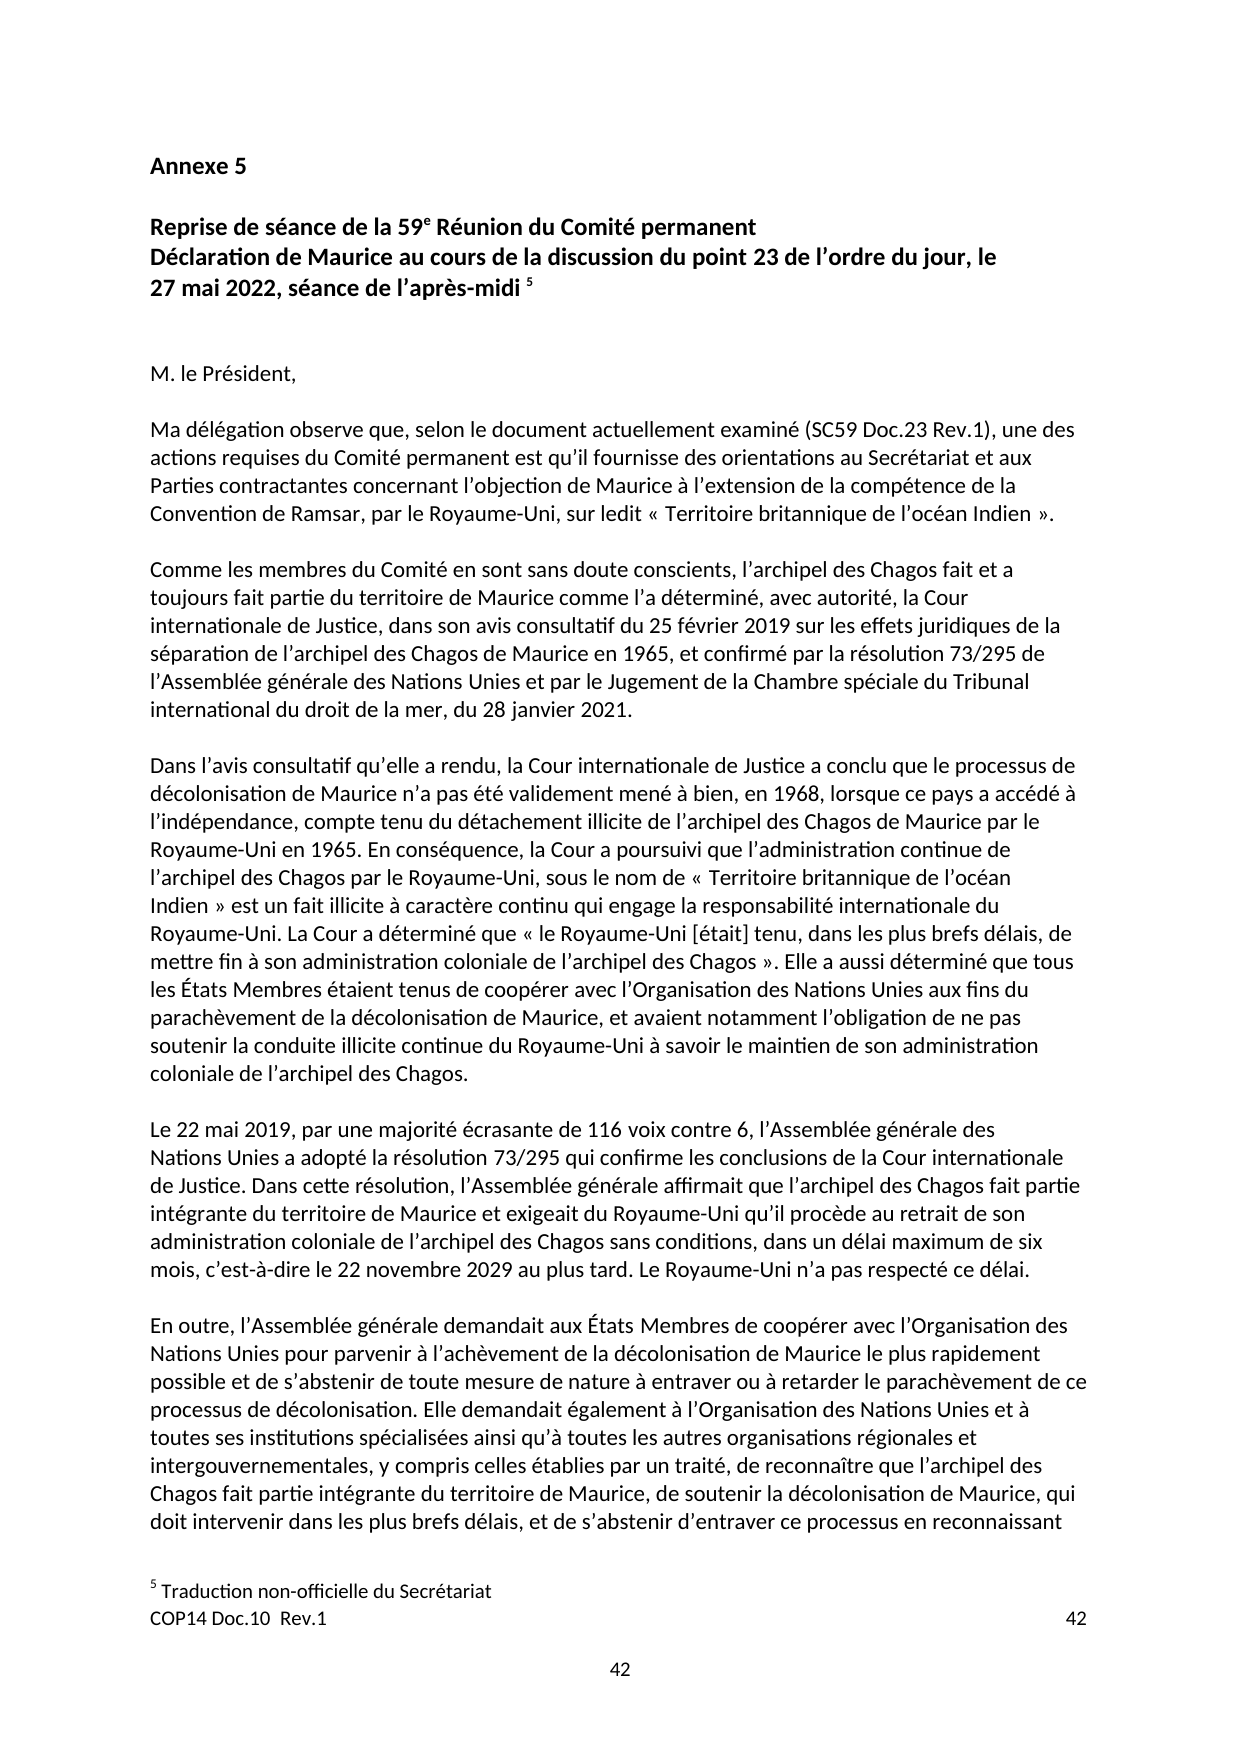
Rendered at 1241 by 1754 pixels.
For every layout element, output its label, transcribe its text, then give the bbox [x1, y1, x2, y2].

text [150, 1311, 1090, 1536]
text Annexe 5 [150, 150, 1090, 181]
text Déclaration de Maurice au cours de la discussion du point 23 de l’ordre du jour, le 27 mai 2022, séance de l’après-midi [150, 242, 1090, 303]
text Ma délégation observe que, selon le document actuellement examiné (SC59 Doc.23 Rev.1), une des actions requises du Comité permanent est qu’il fournisse des orientations au Secrétariat et aux Parties contractantes concernant l’objection de Maurice à l’extension de la compétence de la Convention de Ramsar, par le Royaume-Uni, sur ledit « Territoire britannique de l’océan Indien ». [150, 415, 1090, 527]
text Dans l’avis consultatif qu’elle a rendu, la Cour internationale de Justice a conclu que le processus de décolonisation de Maurice n’a pas été validement mené à bien, en 1968, lorsque ce pays a accédé à l’indépendance, compte tenu du détachement illicite de l’archipel des Chagos de Maurice par le Royaume-Uni en 1965. En conséquence, la Cour a poursuivi que l’administration continue de l’archipel des Chagos par le Royaume-Uni, sous le nom de « Territoire britannique de l’océan Indien » est un fait illicite à caractère continu qui engage la responsabilité internationale du Royaume-Uni. La Cour a déterminé que « le Royaume-Uni [était] tenu, dans les plus brefs délais, de mettre fin à son administration coloniale de l’archipel des Chagos ». Elle a aussi déterminé que tous les États Membres étaient tenus de coopérer avec l’Organisation des Nations Unies aux fins du parachèvement de la décolonisation de Maurice, et avaient notamment l’obligation de ne pas soutenir la conduite illicite continue du Royaume-Uni à savoir le maintien de son administration coloniale de l’archipel des Chagos. [150, 751, 1090, 1087]
text Reprise de séance de la 59e Réunion du Comité permanent [150, 211, 1090, 242]
text Comme les membres du Comité en sont sans doute conscients, l’archipel des Chagos fait et a toujours fait partie du territoire de Maurice comme l’a déterminé, avec autorité, la Cour internationale de Justice, dans son avis consultatif du 25 février 2019 sur les effets juridiques de la séparation de l’archipel des Chagos de Maurice en 1965, et confirmé par la résolution 73/295 de l’Assemblée générale des Nations Unies et par le Jugement de la Chambre spéciale du Tribunal international du droit de la mer, du 28 janvier 2021. [150, 555, 1090, 723]
text Le 22 mai 2019, par une majorité écrasante de 116 voix contre 6, l’Assemblée générale des Nations Unies a adopté la résolution 73/295 qui confirme les conclusions de la Cour internationale de Justice. Dans cette résolution, l’Assemblée générale affirmait que l’archipel des Chagos fait partie intégrante du territoire de Maurice et exigeait du Royaume-Uni qu’il procède au retrait de son administration coloniale de l’archipel des Chagos sans conditions, dans un délai maximum de six mois, c’est-à-dire le 22 novembre 2029 au plus tard. Le Royaume-Uni n’a pas respecté ce délai. [150, 1115, 1090, 1283]
text M. le Président, [150, 359, 1090, 387]
